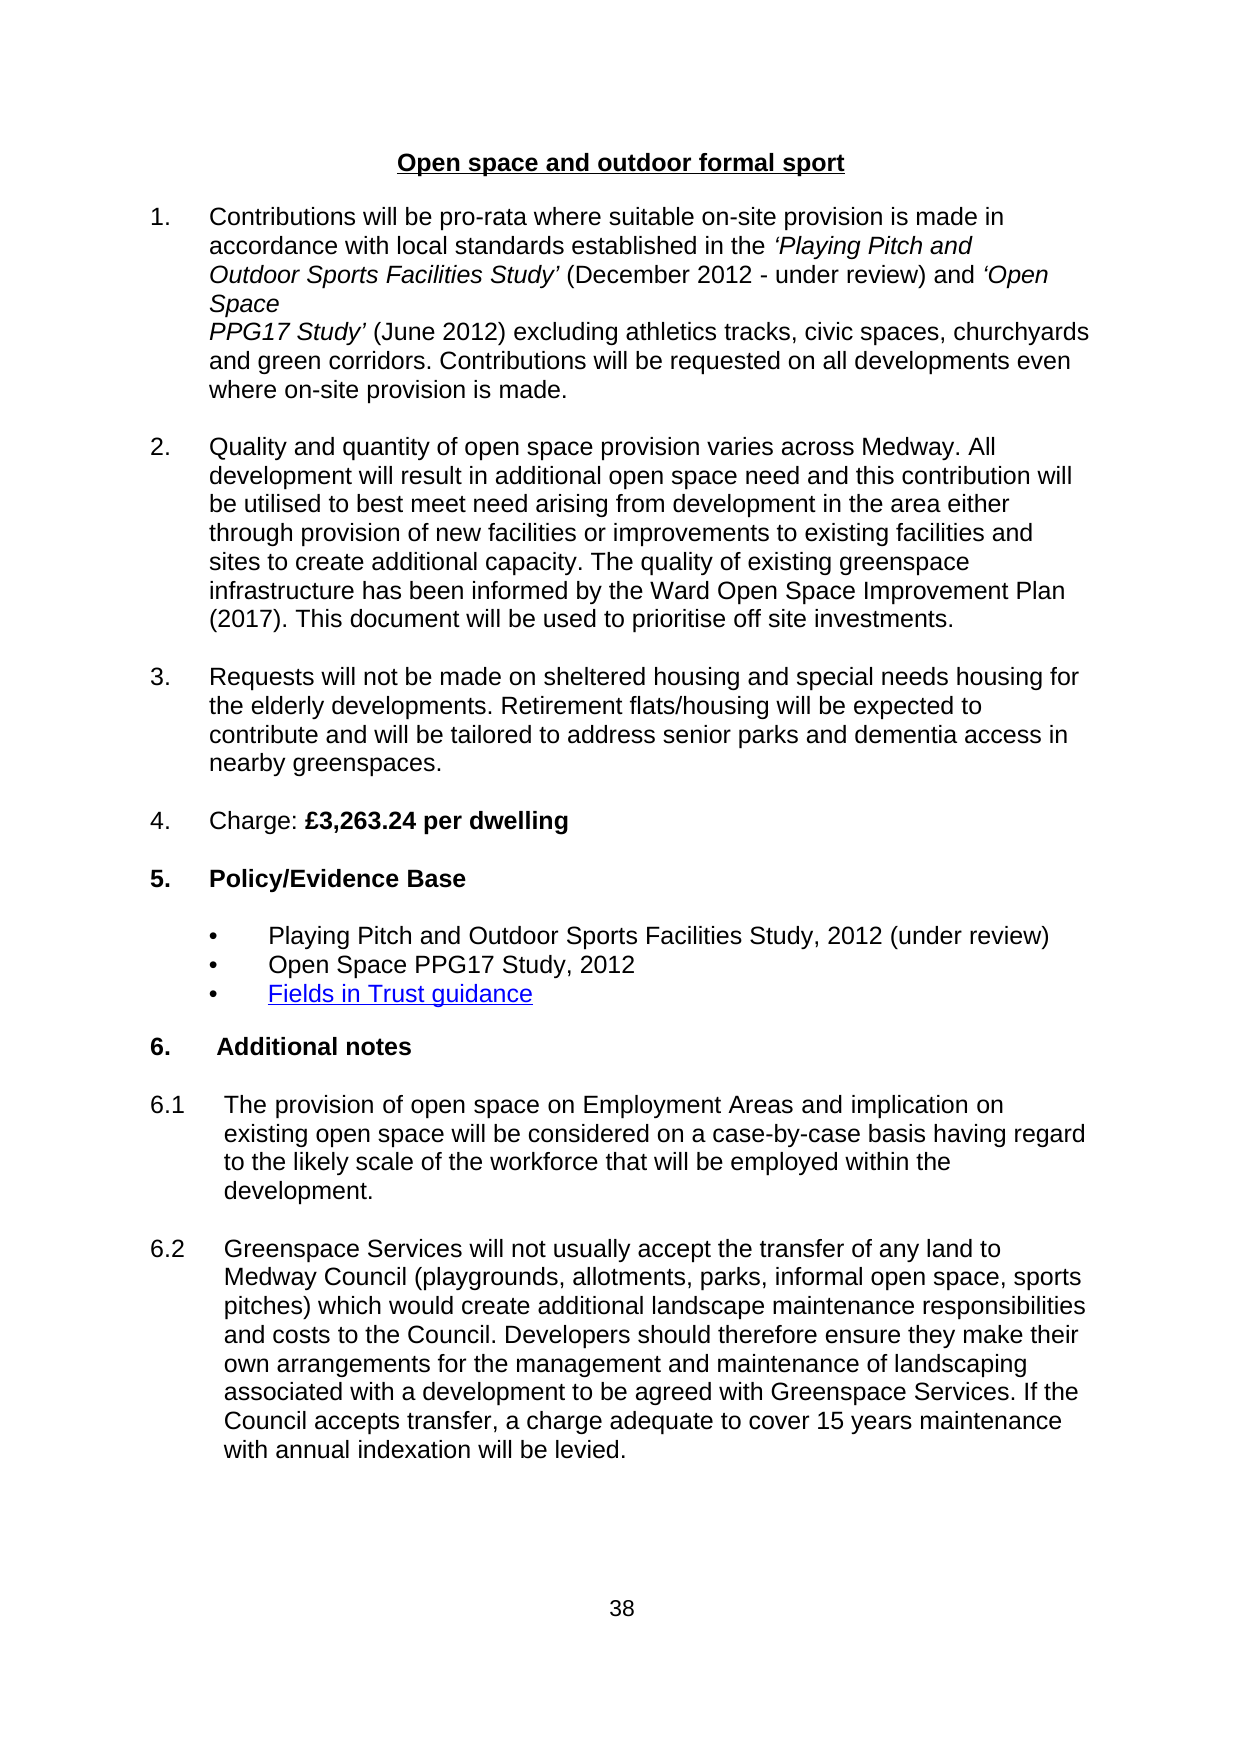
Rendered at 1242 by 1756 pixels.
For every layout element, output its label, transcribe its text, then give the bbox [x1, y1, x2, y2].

list Charge: £3,263.24 per dwelling [150, 806, 1104, 835]
list Requests will not be made on sheltered housing and special needs housing for the elderly developments. Retirement flats/housing will be expected to contribute and will be tailored to address senior parks and dementia access in nearby greenspaces. [150, 662, 1081, 777]
list Greenspace Services will not usually accept the transfer of any land to Medway Council (playgrounds, allotments, parks, informal open space, sports pitches) which would create additional landscape maintenance responsibilities and costs to the Council. Developers should therefore ensure they make their own arrangements for the management and maintenance of landscaping associated with a development to be agreed with Greenspace Services. If the Council accepts transfer, a charge adequate to cover 15 years maintenance with annual indexation will be levied. [150, 1234, 1088, 1464]
text PPG17 Study’ (June 2012) excluding athletics tracks, civic spaces, churchyards and green corridors. Contributions will be requested on all developments even where on-site provision is made. [209, 317, 1092, 403]
list Quality and quantity of open space provision varies across Medway. All development will result in additional open space need and this contribution will be utilised to best meet need arising from development in the area either through provision of new facilities or improvements to existing facilities and sites to create additional capacity. The quality of existing greenspace infrastructure has been informed by the Ward Open Space Improvement Plan (2017). This document will be used to prioritise off site investments. [150, 432, 1074, 633]
list Playing Pitch and Outdoor Sports Facilities Study, 2012 (under review) [209, 921, 1104, 950]
list The provision of open space on Employment Areas and implication on existing open space will be considered on a case-by-case basis having regard to the likely scale of the workforce that will be employed within the development. [150, 1090, 1088, 1205]
subtitle Open space and outdoor formal sport [343, 148, 898, 177]
list Open Space PPG17 Study, 2012 [209, 950, 1104, 978]
list Fields in Trust guidance [209, 978, 1027, 1007]
subtitle Policy/Evidence Base [150, 863, 1104, 892]
list Contributions will be pro-rata where suitable on-site provision is made in accordance with local standards established in the ‘Playing Pitch and Outdoor Sports Facilities Study’ (December 2012 - under review) and ‘Open Space [150, 202, 1071, 317]
subtitle Additional notes [150, 1032, 1104, 1061]
